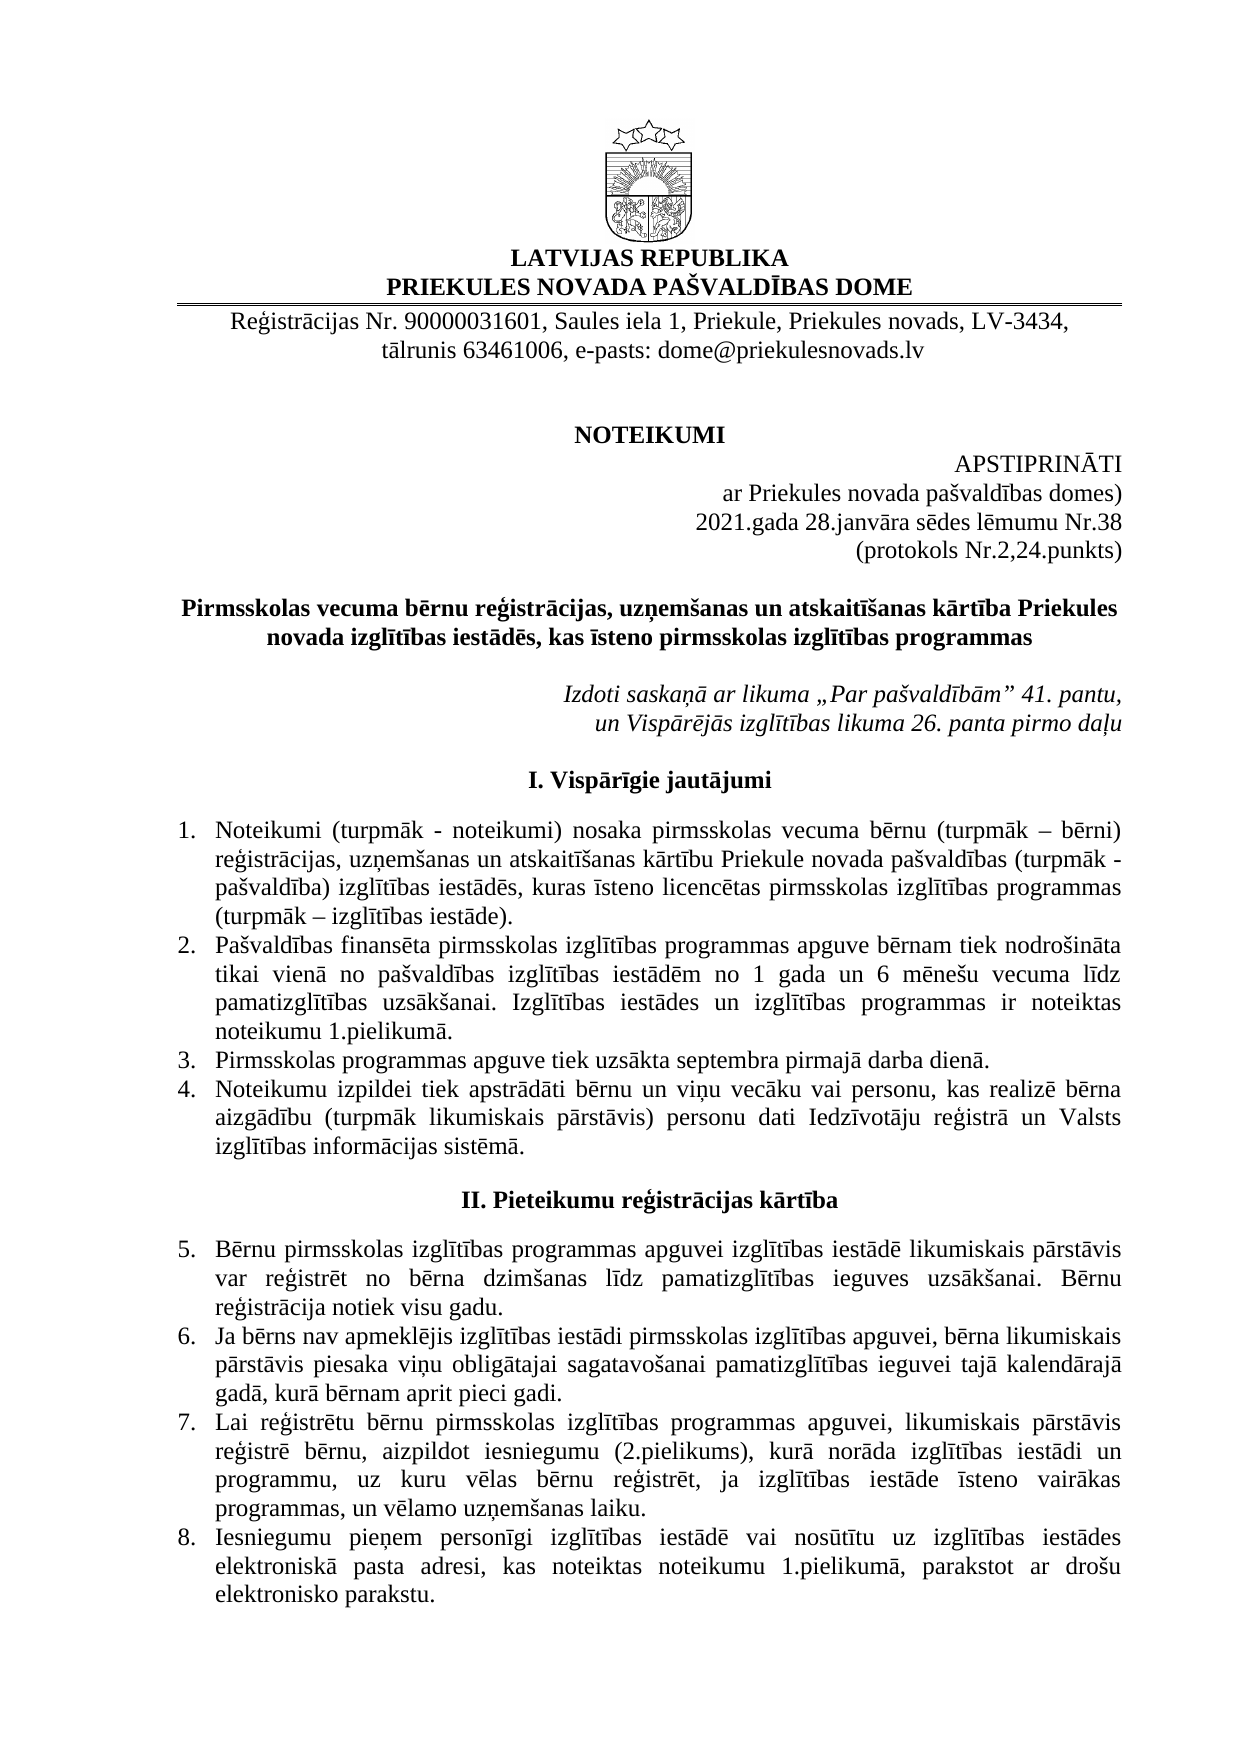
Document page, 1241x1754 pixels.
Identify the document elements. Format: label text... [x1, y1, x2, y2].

text Izdoti saskaņā ar likuma „Par pašvaldībām” 41. pantu, [177, 679, 1122, 708]
text LATVIJAS REPUBLIKA [177, 243, 1122, 272]
list Pašvaldības finansēta pirmsskolas izglītības programmas apguve bērnam tiek nodrošināta tikai vienā no pašvaldības izglītības iestādēm no 1 gada un 6 mēnešu vecuma līdz pamatizglītības uzsākšanai. Izglītības iestādes un izglītības programmas ir noteiktas noteikumu 1.pielikumā. [177, 930, 1122, 1045]
text un Vispārējās izglītības likuma 26. panta pirmo daļu [177, 708, 1122, 737]
text tālrunis , e-pasts: dome@priekulesnovads.lv [177, 335, 1122, 363]
text II. Pieteikumu reģistrācijas kārtība [177, 1185, 1122, 1214]
list Lai reģistrētu bērnu pirmsskolas izglītības programmas apguvei, likumiskais pārstāvis reģistrē bērnu, aizpildot iesniegumu (2.pielikums), kurā norāda izglītības iestādi un programmu, uz kuru vēlas bērnu reģistrēt, ja izglītības iestāde īsteno vairākas programmas, un vēlamo uzņemšanas laiku. [177, 1407, 1122, 1522]
picture [604, 118, 695, 244]
text Pirmsskolas vecuma bērnu reģistrācijas, uzņemšanas un atskaitīšanas kārtība Priekules novada izglītības iestādēs, kas īsteno pirmsskolas izglītības programmas [177, 593, 1122, 650]
text I. Vispārīgie jautājumi [177, 765, 1122, 794]
list Pirmsskolas programmas apguve tiek uzsākta septembra pirmajā darba dienā. [177, 1045, 1122, 1074]
list Iesniegumu pieņem personīgi izglītības iestādē vai nosūtītu uz izglītības iestādes elektroniskā pasta adresi, kas noteiktas noteikumu 1.pielikumā, parakstot ar drošu elektronisko parakstu. [177, 1522, 1122, 1608]
list Noteikumu izpildei tiek apstrādāti bērnu un viņu vecāku vai personu, kas realizē bērna aizgādību (turpmāk likumiskais pārstāvis) personu dati Iedzīvotāju reģistrā un Valsts izglītības informācijas sistēmā. [177, 1074, 1122, 1160]
text (protokols Nr.2,24.punkts) [177, 535, 1122, 564]
text NOTEIKUMI [177, 420, 1122, 449]
text 2021.gada 28.janvāra sēdes lēmumu Nr.38 [177, 507, 1122, 535]
list Noteikumi (turpmāk - noteikumi) nosaka pirmsskolas vecuma bērnu (turpmāk – bērni) reģistrācijas, uzņemšanas un atskaitīšanas kārtību Priekule novada pašvaldības (turpmāk - pašvaldība) izglītības iestādēs, kuras īsteno licencētas pirmsskolas izglītības programmas (turpmāk – izglītības iestāde). [177, 815, 1122, 930]
text ar Priekules novada pašvaldības domes) [177, 478, 1122, 507]
list Bērnu pirmsskolas izglītības programmas apguvei izglītības iestādē likumiskais pārstāvis var reģistrēt no bērna dzimšanas līdz pamatizglītības ieguves uzsākšanai. Bērnu reģistrācija notiek visu gadu. [177, 1234, 1122, 1321]
text Reģistrācijas Nr. , Saules iela 1, Priekule, Priekules novads, LV-3434, [177, 306, 1122, 335]
text APSTIPRINĀTI [177, 449, 1122, 478]
subtitle PRIEKULES NOVADA PAŠVALDĪBAS DOME [177, 272, 1122, 303]
list Ja bērns nav apmeklējis izglītības iestādi pirmsskolas izglītības apguvei, bērna likumiskais pārstāvis piesaka viņu obligātajai sagatavošanai pamatizglītības ieguvei tajā kalendārajā gadā, kurā bērnam aprit pieci gadi. [177, 1321, 1122, 1407]
